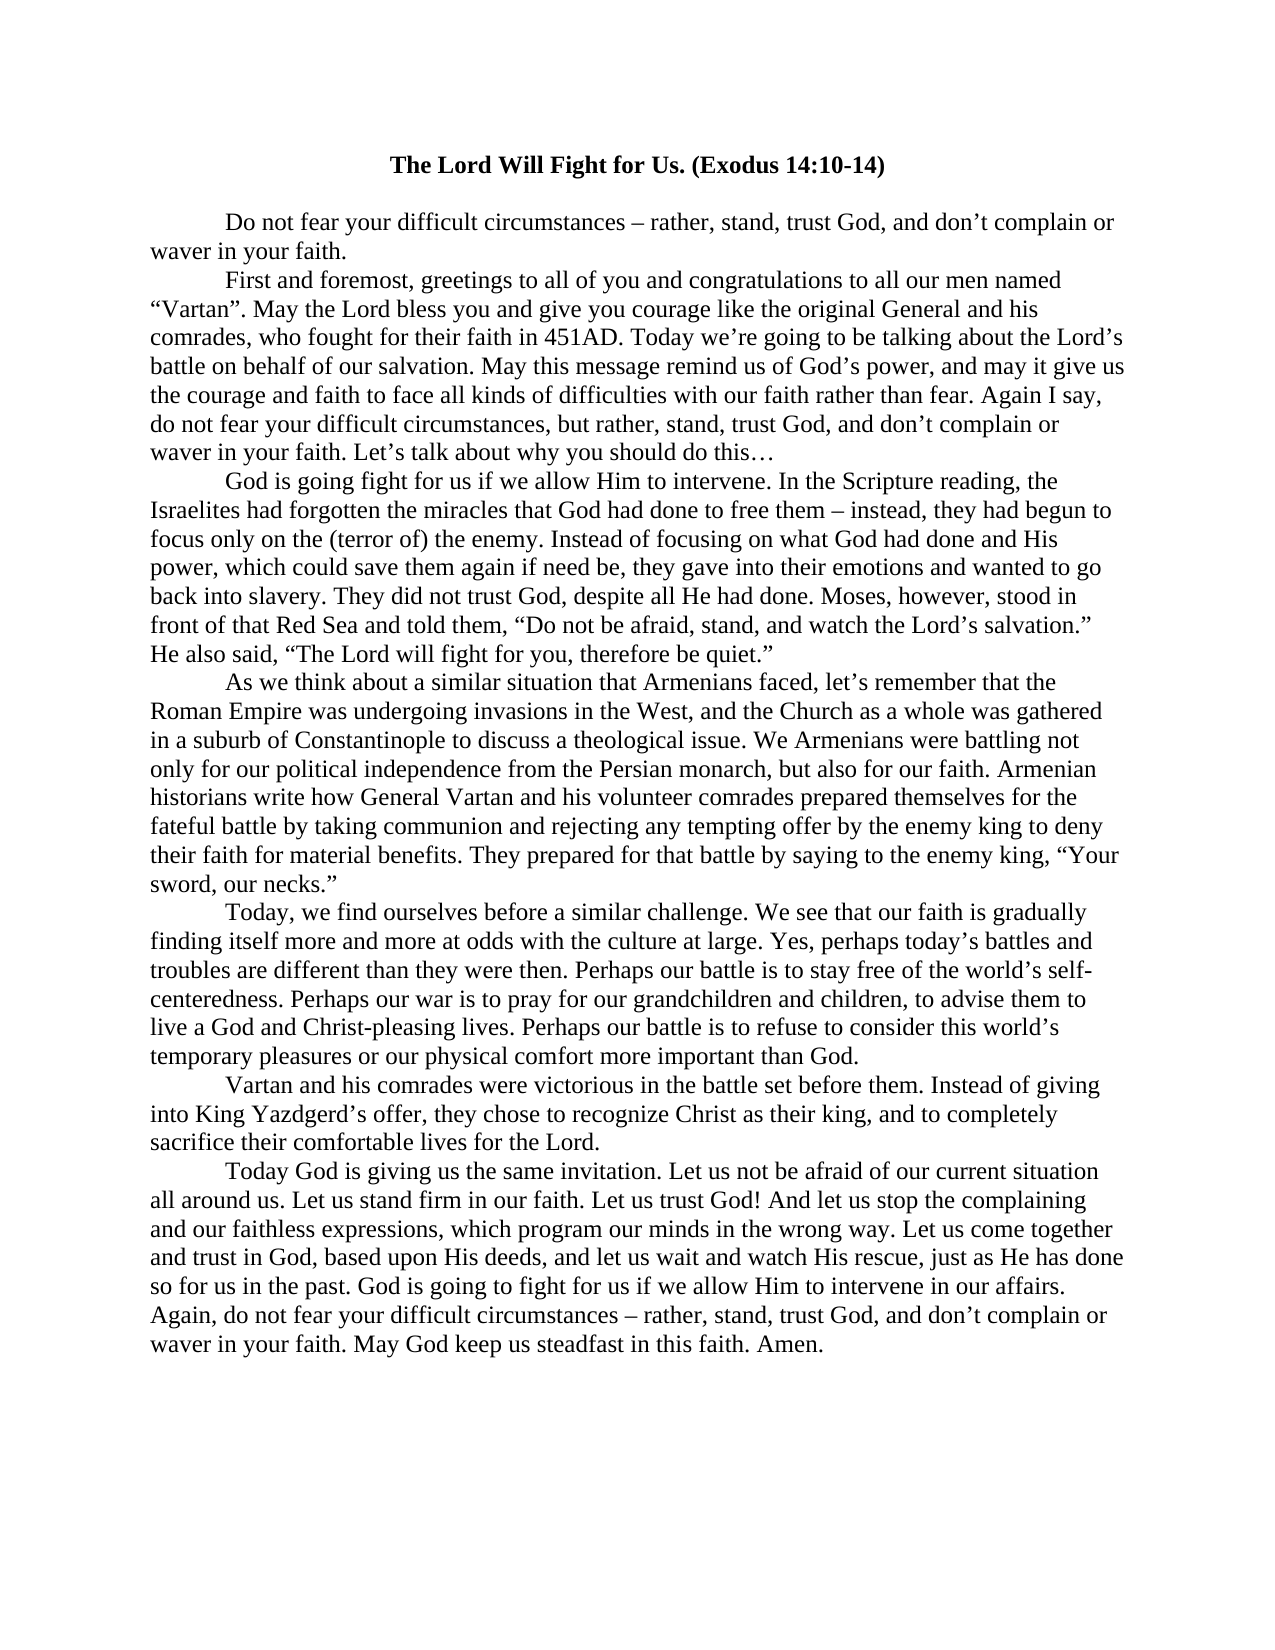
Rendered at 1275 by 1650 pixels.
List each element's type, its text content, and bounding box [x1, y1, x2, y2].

text As we think about a similar situation that Armenians faced, let’s remember that the Roman Empire was undergoing invasions in the West, and the Church as a whole was gathered in a suburb of Constantinople to discuss a theological issue. We Armenians were battling not only for our political independence from the Persian monarch, but also for our faith. Armenian historians write how General Vartan and his volunteer comrades prepared themselves for the fateful battle by taking communion and rejecting any tempting offer by the enemy king to deny their faith for material benefits. They prepared for that battle by saying to the enemy king, “Your sword, our necks.” [150, 667, 1125, 897]
text Today God is giving us the same invitation. Let us not be afraid of our current situation all around us. Let us stand firm in our faith. Let us trust God! And let us stop the complaining and our faithless expressions, which program our minds in the wrong way. Let us come together and trust in God, based upon His deeds, and let us wait and watch His rescue, just as He has done so for us in the past. God is going to fight for us if we allow Him to intervene in our affairs. Again, do not fear your difficult circumstances – rather, stand, trust God, and don’t complain or waver in your faith. May God keep us steadfast in this faith. Amen. [150, 1156, 1125, 1357]
text Do not fear your difficult circumstances – rather, stand, trust God, and don’t complain or waver in your faith. [150, 207, 1125, 265]
text Vartan and his comrades were victorious in the battle set before them. Instead of giving into King Yazdgerd’s offer, they chose to recognize Christ as their king, and to completely sacrifice their comfortable lives for the Lord. [150, 1070, 1125, 1156]
text God is going fight for us if we allow Him to intervene. In the Scripture reading, the Israelites had forgotten the miracles that God had done to free them – instead, they had begun to focus only on the (terror of) the enemy. Instead of focusing on what God had done and His power, which could save them again if need be, they gave into their emotions and wanted to go back into slavery. They did not trust God, despite all He had done. Moses, however, stood in front of that Red Sea and told them, “Do not be afraid, stand, and watch the Lord’s salvation.” He also said, “The Lord will fight for you, therefore be quiet.” [150, 466, 1125, 667]
text Today, we find ourselves before a similar challenge. We see that our faith is gradually finding itself more and more at odds with the culture at large. Yes, perhaps today’s battles and troubles are different than they were then. Perhaps our battle is to stay free of the world’s self-centeredness. Perhaps our war is to pray for our grandchildren and children, to advise them to live a God and Christ-pleasing lives. Perhaps our battle is to refuse to consider this world’s temporary pleasures or our physical comfort more important than God. [150, 897, 1125, 1070]
text First and foremost, greetings to all of you and congratulations to all our men named “Vartan”. May the Lord bless you and give you courage like the original General and his comrades, who fought for their faith in 451AD. Today we’re going to be talking about the Lord’s battle on behalf of our salvation. May this message remind us of God’s power, and may it give us the courage and faith to face all kinds of difficulties with our faith rather than fear. Again I say, do not fear your difficult circumstances, but rather, stand, trust God, and don’t complain or waver in your faith. Let’s talk about why you should do this… [150, 265, 1125, 466]
text The Lord Will Fight for Us. (Exodus 14:10-14) [150, 150, 1125, 179]
